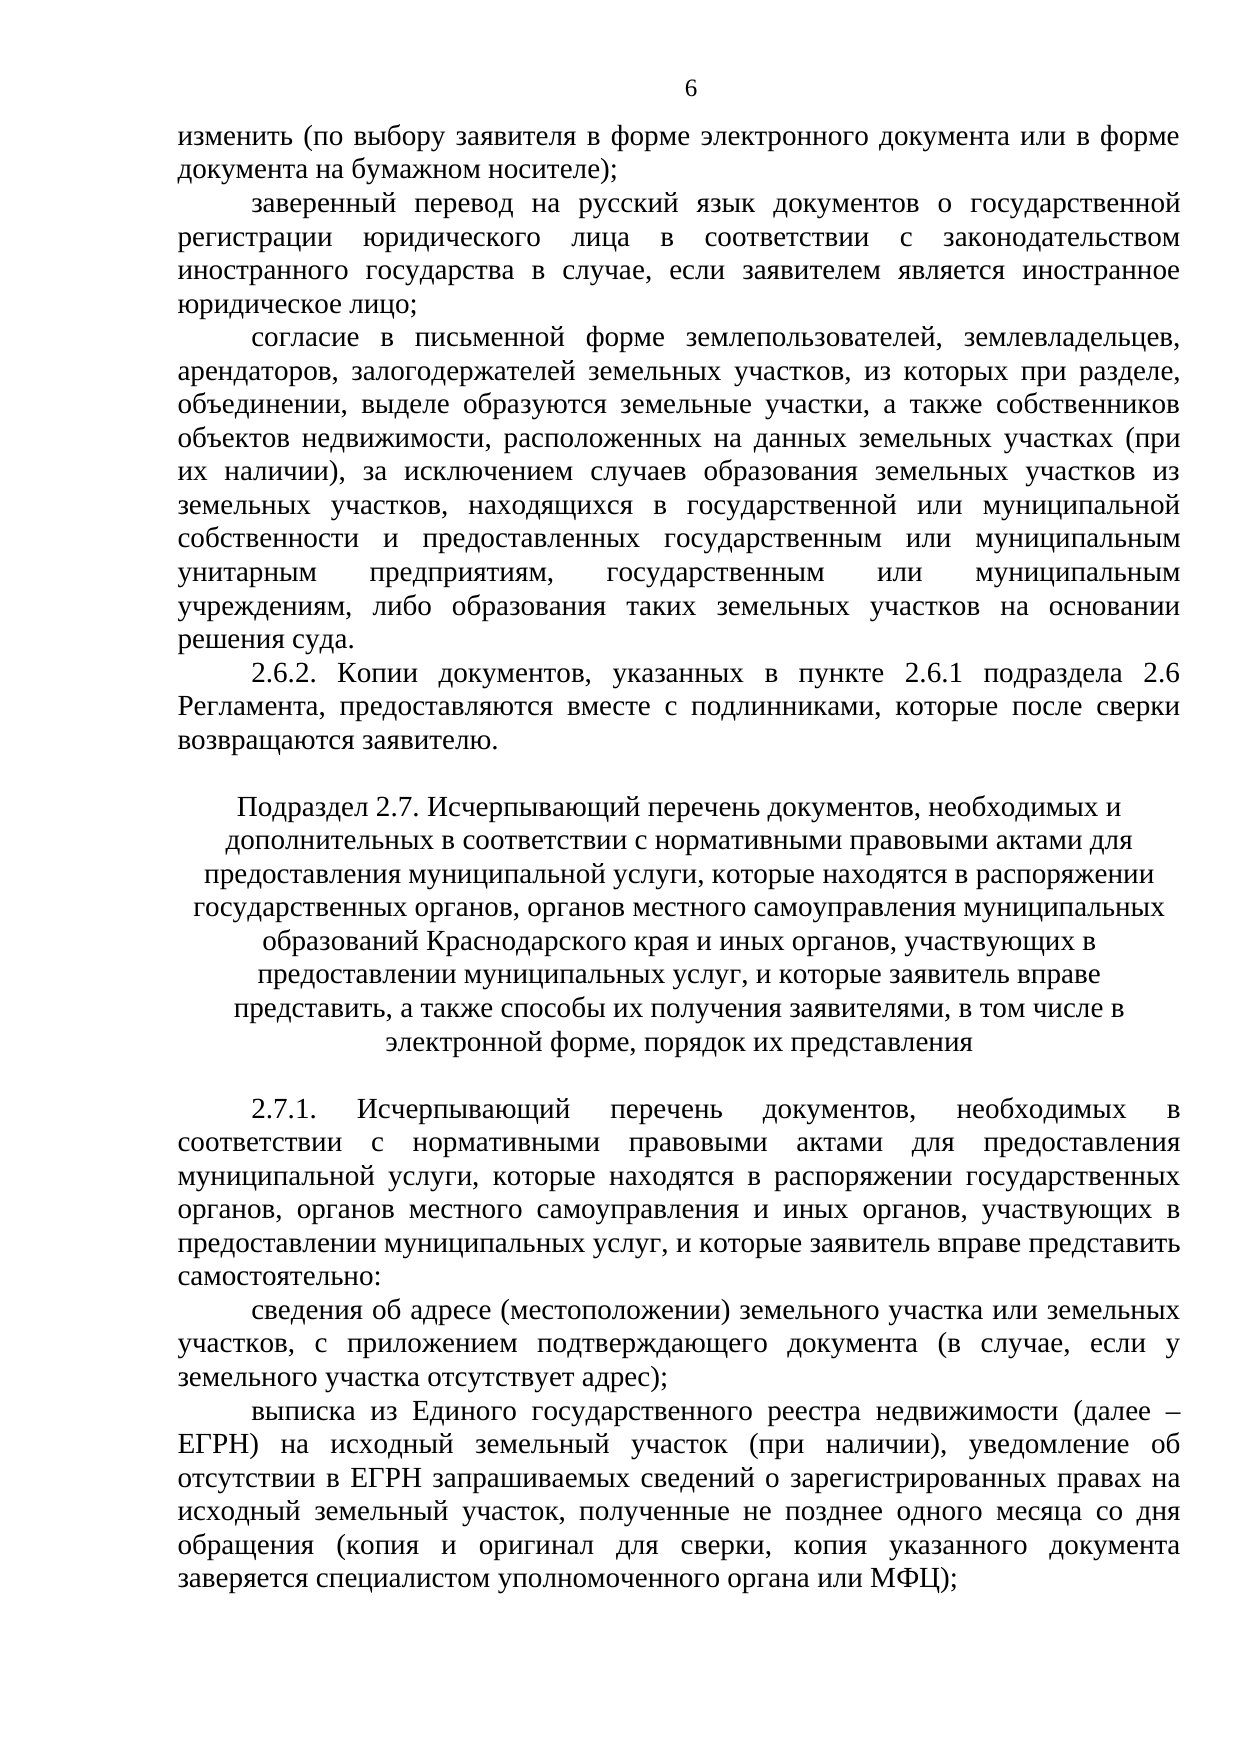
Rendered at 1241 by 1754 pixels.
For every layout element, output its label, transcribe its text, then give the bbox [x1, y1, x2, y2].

text сведения об адресе (местоположении) земельного участка или земельных участков, с приложением подтверждающего документа (в случае, если у земельного участка отсутствует адрес); [177, 1292, 1181, 1393]
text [177, 118, 1181, 185]
text выписка из Единого государственного реестра недвижимости (далее – ЕГРН) на исходный земельный участок (при наличии), уведомление об отсутствии в ЕГРН запрашиваемых сведений о зарегистрированных правах на исходный земельный участок, полученные не позднее одного месяца со дня обращения (копия и оригинал для сверки, копия указанного документа заверяется специалистом уполномоченного органа или МФЦ); [177, 1393, 1181, 1594]
text согласие в письменной форме землепользователей, землевладельцев, арендаторов, залогодержателей земельных участков, из которых при разделе, объединении, выделе образуются земельные участки, а также собственников объектов недвижимости, расположенных на данных земельных участках (при их наличии), за исключением случаев образования земельных участков из земельных участков, находящихся в государственной или муниципальной собственности и предоставленных государственным или муниципальным унитарным предприятиям, государственным или муниципальным учреждениям, либо образования таких земельных участков на основании решения суда. [177, 319, 1181, 655]
text Подраздел 2.7. Исчерпывающий перечень документов, необходимых и дополнительных в соответствии с нормативными правовыми актами для предоставления муниципальной услуги, которые находятся в распоряжении государственных органов, органов местного самоуправления муниципальных образований Краснодарского края и иных органов, участвующих в предоставлении муниципальных услуг, и которые заявитель вправе представить, а также способы их получения заявителями, в том числе в электронной форме, порядок их представления [177, 789, 1181, 1057]
text 2.7.1. Исчерпывающий перечень документов, необходимых в соответствии с нормативными правовыми актами для предоставления муниципальной услуги, которые находятся в распоряжении государственных органов, органов местного самоуправления и иных органов, участвующих в предоставлении муниципальных услуг, и которые заявитель вправе представить самостоятельно: [177, 1091, 1181, 1292]
text заверенный перевод на русский язык документов о государственной регистрации юридического лица в соответствии с законодательством иностранного государства в случае, если заявителем является иностранное юридическое лицо; [177, 185, 1181, 319]
text 2.6.2. Копии документов, указанных в пункте 2.6.1 подраздела 2.6 Регламента, предоставляются вместе с подлинниками, которые после сверки возвращаются заявителю. [177, 655, 1181, 755]
